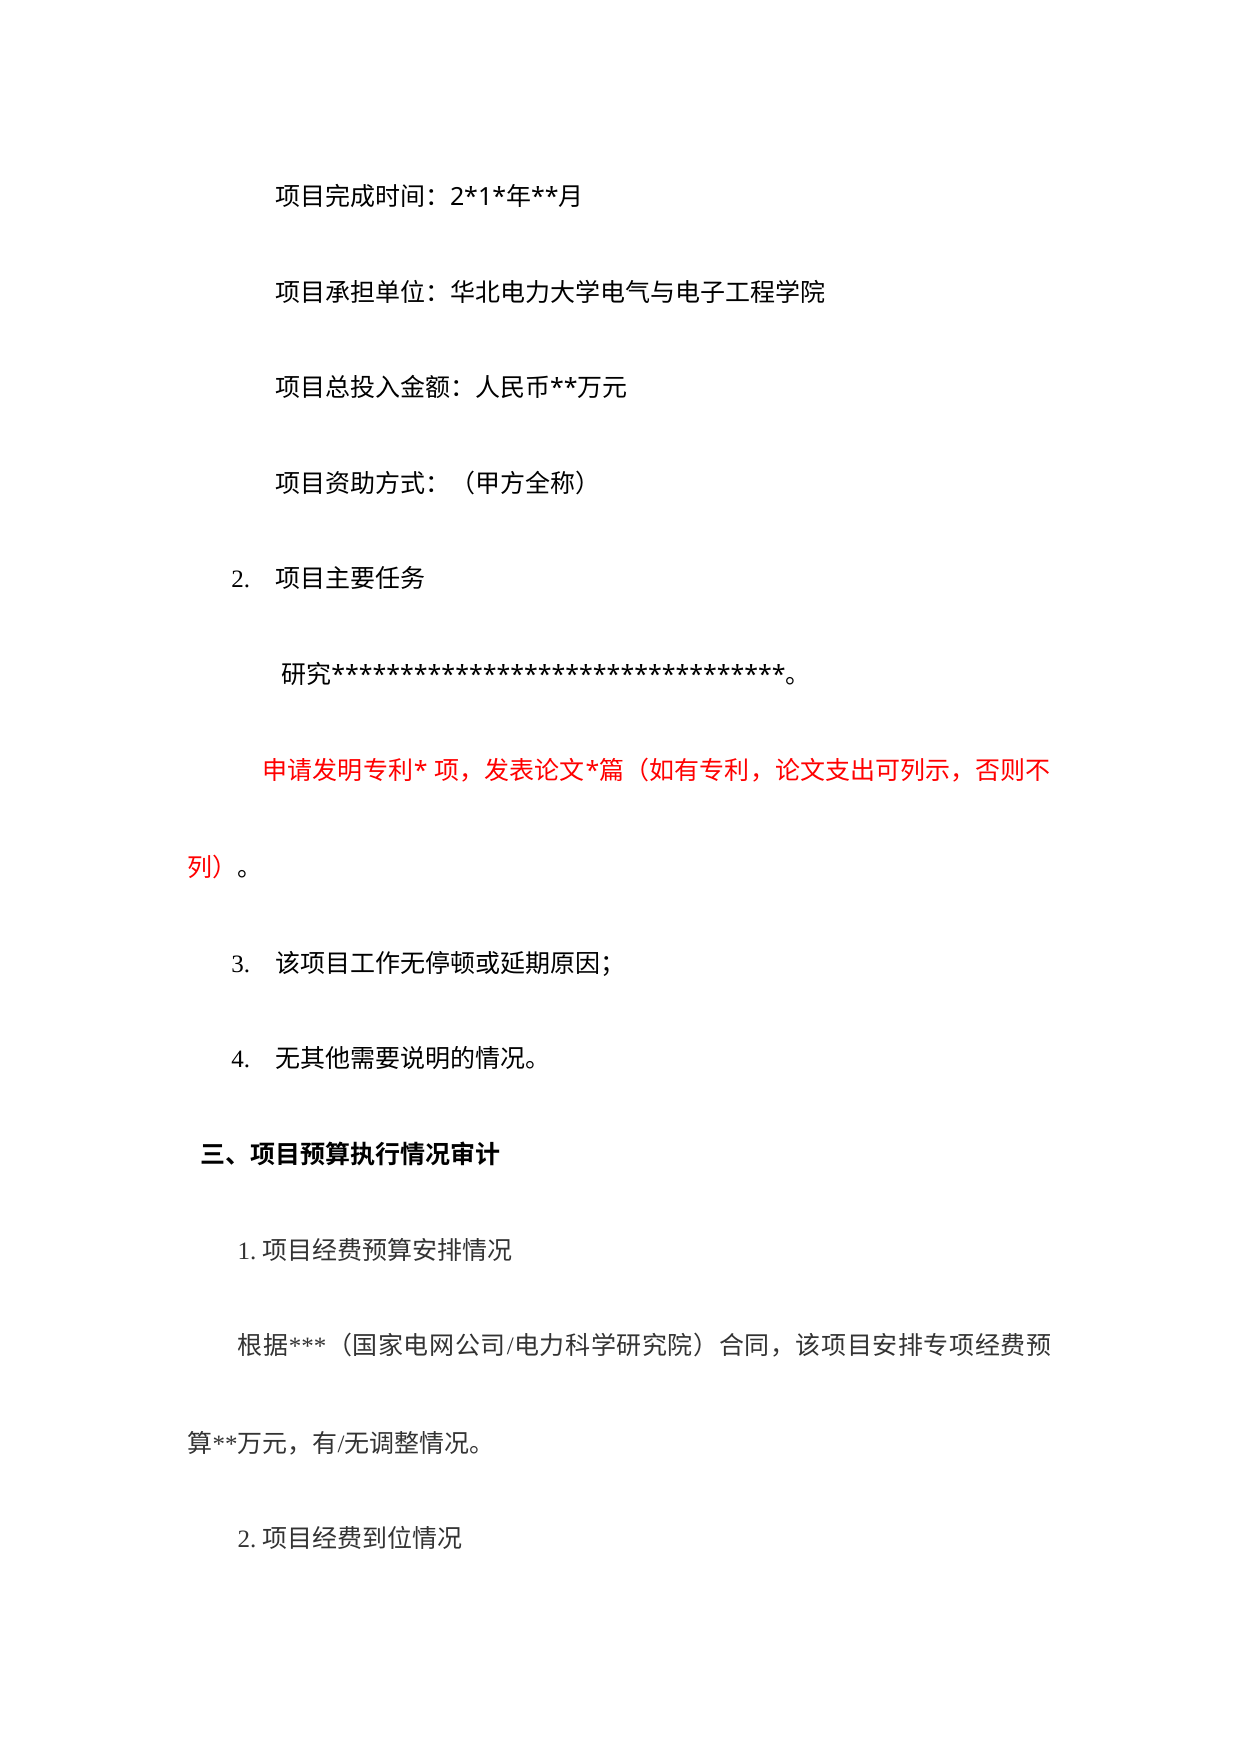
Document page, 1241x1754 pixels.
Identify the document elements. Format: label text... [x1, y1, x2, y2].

text 2. 项目经费到位情况 [187, 1504, 1053, 1569]
text 项目总投入金额：人民币**万元 [232, 353, 1053, 418]
list 该项目工作无停顿或延期原因； [231, 929, 1053, 994]
list 项目主要任务 [231, 544, 1053, 609]
text 项目资助方式：（甲方全称） [187, 449, 1053, 514]
text 项目完成时间：2*1*年**月 [232, 162, 1053, 227]
text 1. 项目经费预算安排情况 [187, 1216, 1053, 1281]
text 三、项目预算执行情况审计 [187, 1120, 1053, 1185]
text 申请发明专利* 项，发表论文*篇（如有专利，论文支出可列示，否则不列）。 [187, 736, 1053, 898]
list 无其他需要说明的情况。 [231, 1024, 1053, 1089]
text 根据***（国家电网公司/电力科学研究院）合同，该项目安排专项经费预算**万元，有/无调整情况。 [187, 1311, 1053, 1474]
text 项目承担单位：华北电力大学电气与电子工程学院 [232, 258, 1053, 323]
list 研究*********************************。 [231, 640, 1053, 705]
